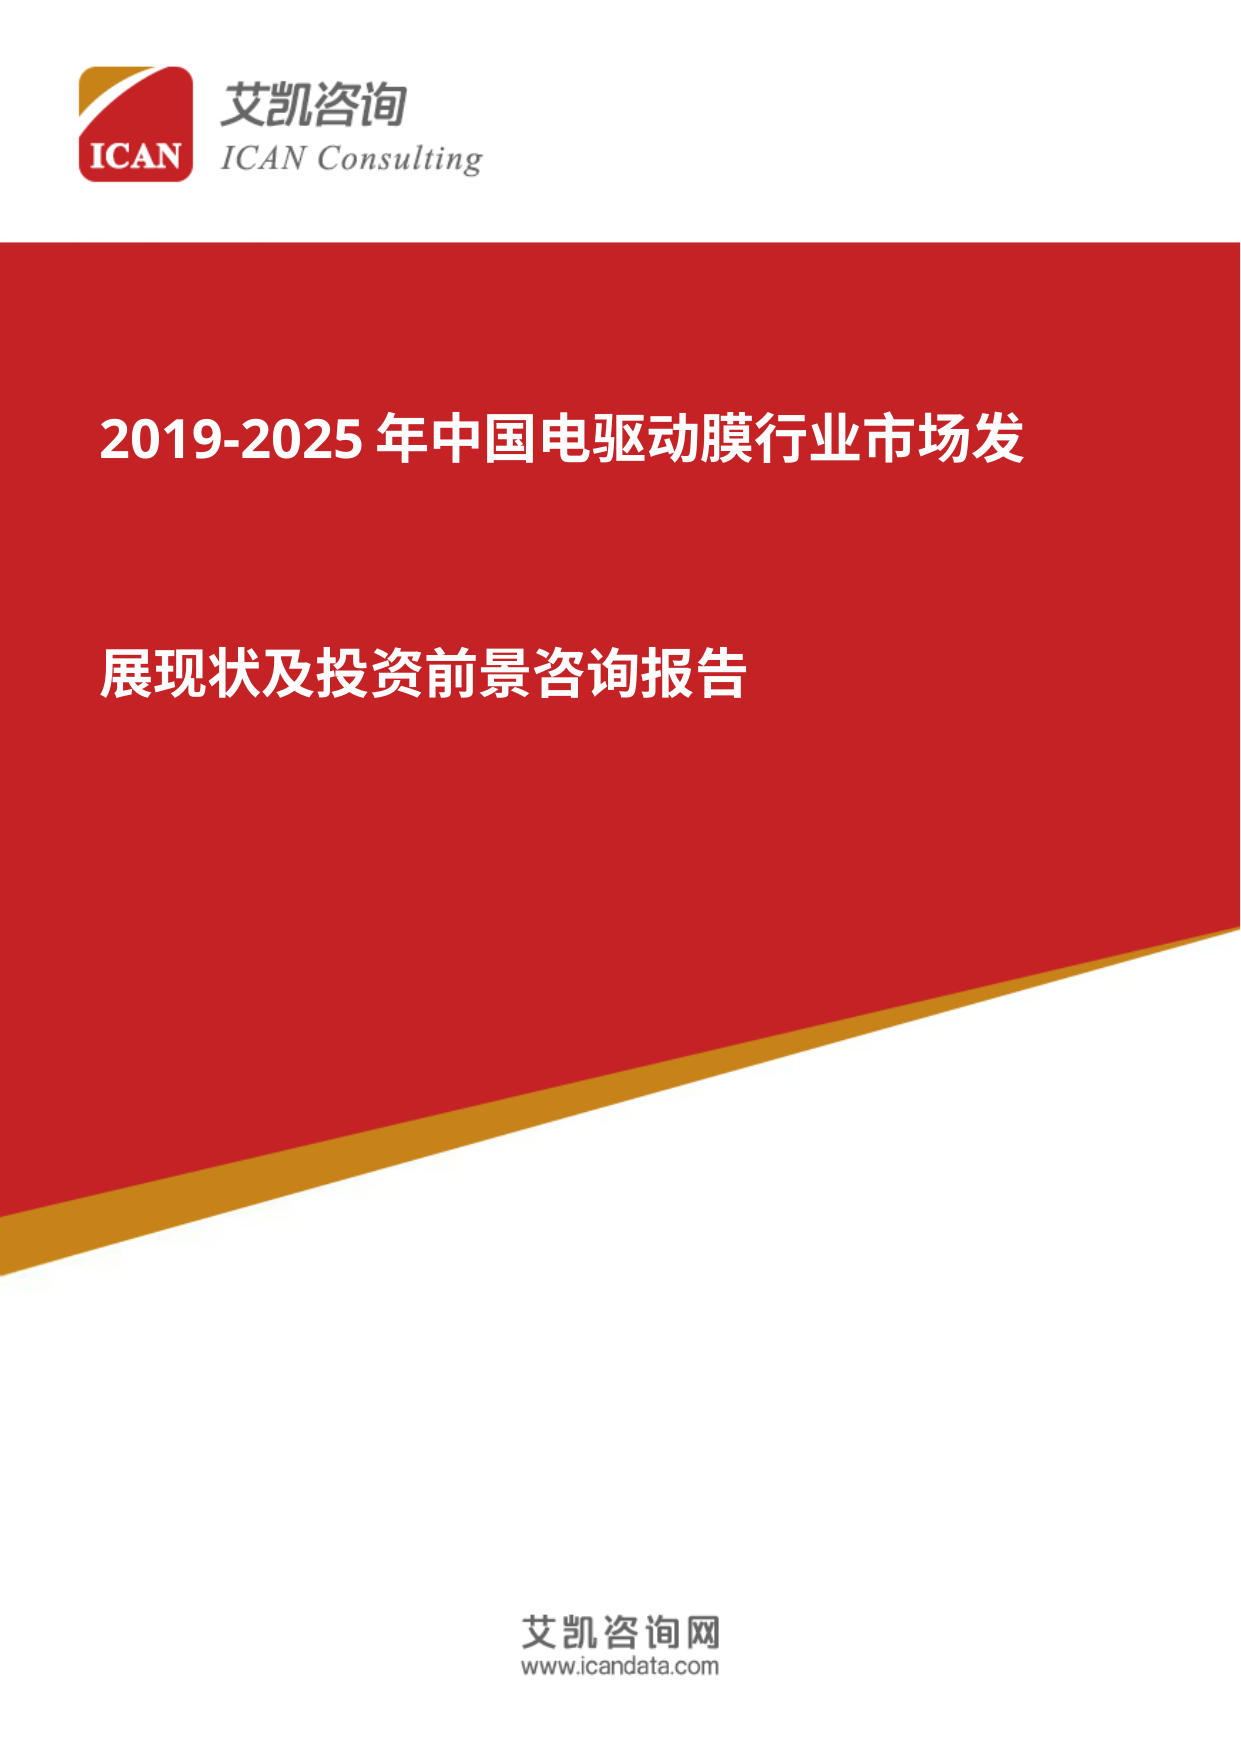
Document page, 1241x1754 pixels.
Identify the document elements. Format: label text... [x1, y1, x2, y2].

subtitle 2019-2025年中国电驱动膜行业市场发展现状及投资前景咨询报告 [99, 386, 1053, 718]
picture [0, 5, 1241, 1754]
